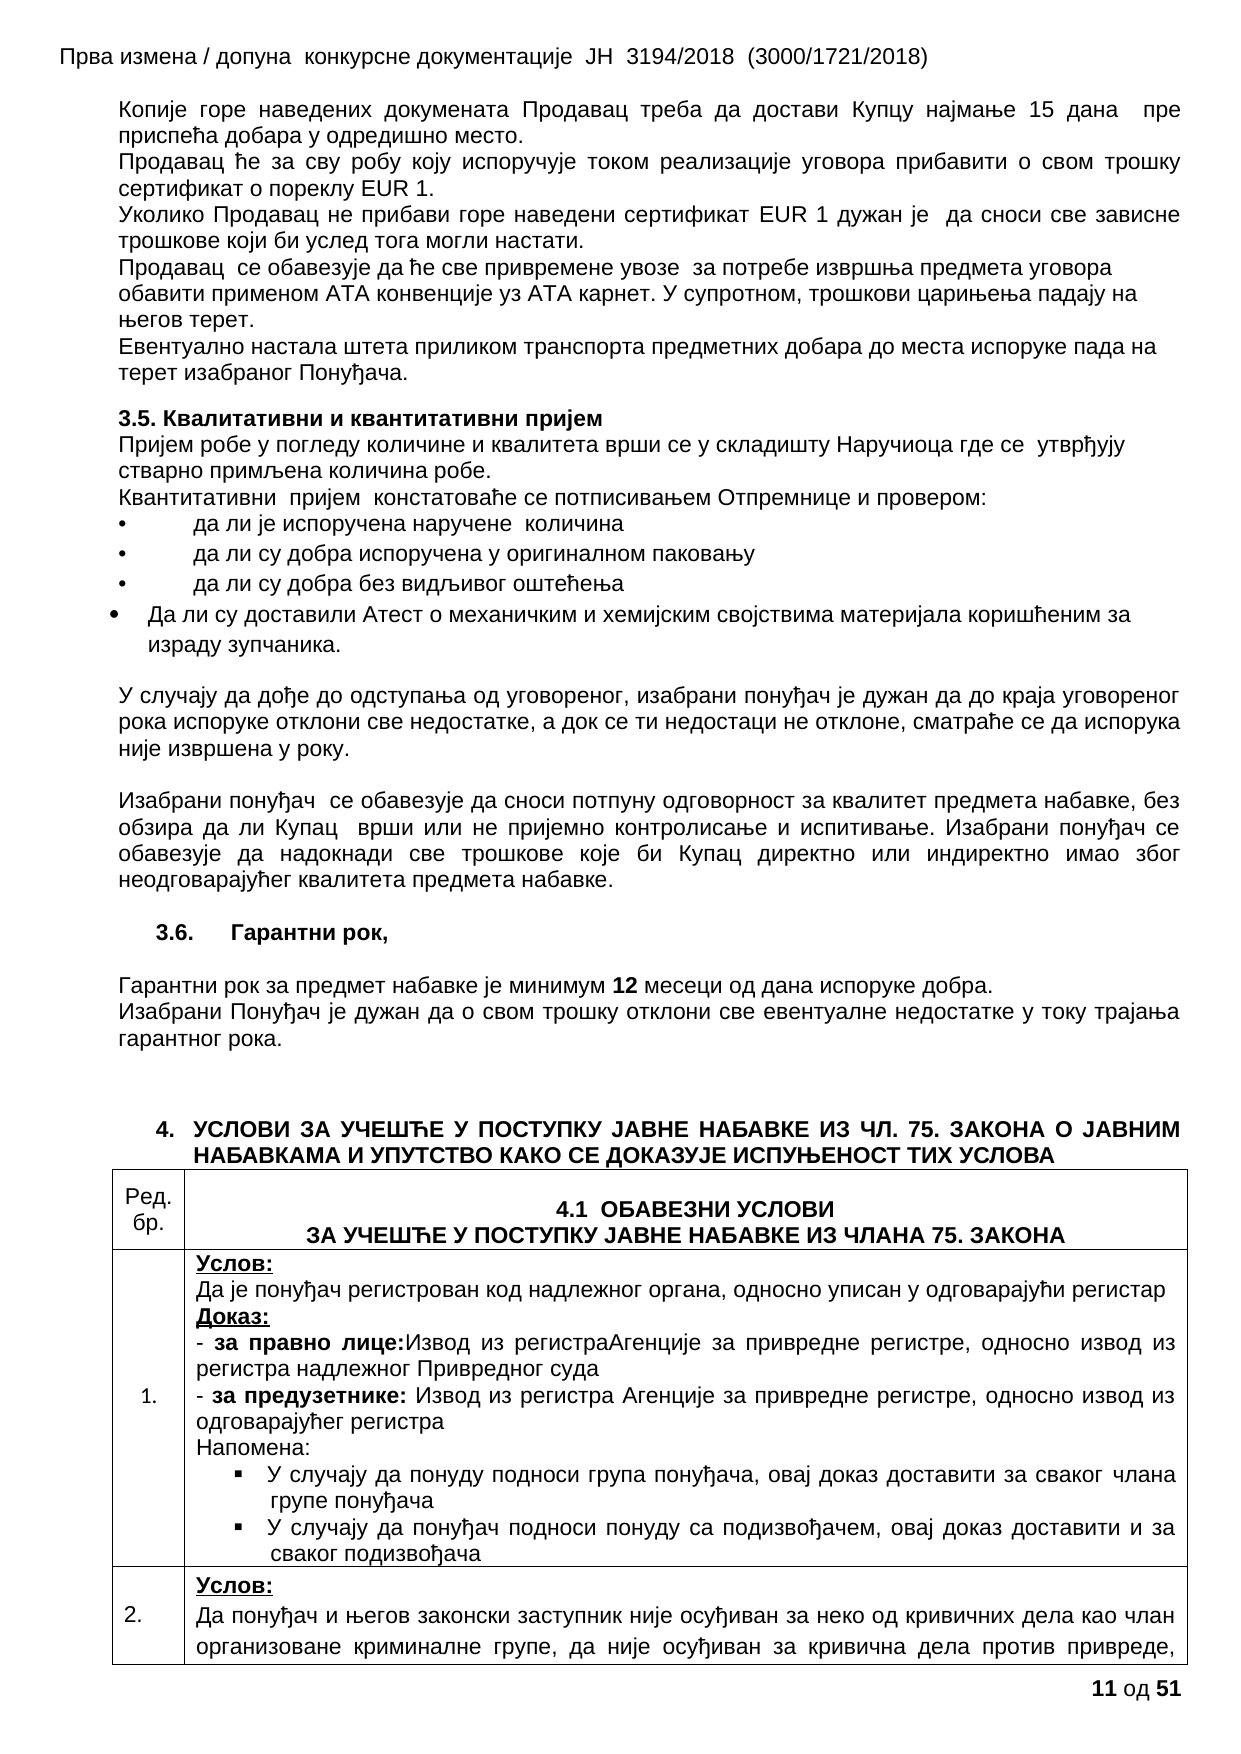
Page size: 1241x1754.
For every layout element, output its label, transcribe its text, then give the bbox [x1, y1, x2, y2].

text 3.5. Квалитативни и квантитативни пријем [118, 404, 1181, 431]
list Гарантни рок, [156, 919, 1181, 945]
list • да ли је испоручена наручене количина [118, 510, 1181, 536]
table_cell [185, 1567, 1187, 1664]
text Изабрани Понуђач је дужан да о свом трошку отклони све евентуалне недостатке у току трајања гарантног рока. [118, 998, 1181, 1051]
table_header Ред. бр. [113, 1170, 184, 1249]
table_cell 1. [113, 1250, 184, 1566]
text Копије горе наведених докумената Продавац треба да достави Купцу најмање 15 дана пре приспећа добара у одредишно место. [118, 96, 1181, 148]
list • да ли су добра испоручена у оригиналном паковању [118, 540, 1181, 567]
list Квантитативни пријем констатоваће се потписивањем Отпремнице и провером: [118, 484, 1181, 510]
text У случају да дође до одступања од уговореног, изабрани понуђач је дужан да до краја уговореног рока испоруке отклони све недостатке, а док се ти недостаци не отклоне, сматраће се да испорука није извршена у року. [118, 682, 1181, 761]
list Да ли су доставили Атест о механичким и хемијским својствима материјала коришћеним за израду зупчаника. [110, 601, 1181, 657]
table_header 4.1 ОБАВЕЗНИ УСЛОВИ ЗА УЧЕШЋЕ У ПОСТУПКУ ЈАВНЕ НАБАВКЕ ИЗ ЧЛАНА 75. ЗАКОНА [185, 1170, 1187, 1249]
text Изабрани понуђач се обавезује да сноси потпуну одговорност за квалитет предмета набавке, без обзира да ли Купац врши или не пријемно контролисање и испитивање. Изабрани понуђач се обавезује да надокнади све трошкове које би Купац директно или индиректно имао због неодговарајућег квалитета предмета набавке. [118, 787, 1181, 893]
list Пријем робе у погледу количине и квалитета врши се у складишту Наручиоца где се утврђују стварно примљена количина робе. [118, 431, 1181, 484]
text Уколико Продавац не прибави горе наведени сертификат EUR 1 дужан је да сноси све зависне трошкове који би услед тога могли настати. [118, 201, 1181, 254]
table_cell Услов: Да је понуђач регистрован код надлежног органа, односно уписан у одговарајући регистар Доказ: - за правно лице:Извод из регистраАгенције за привредне регистре, односно извод из регистра надлежног Привредног суда - за предузетнике: Извод из регистра Агенције за привредне регистре, односно извод из одговарајућег регистра Напомена: У случају да понуду подноси група понуђача, овај доказ доставити за сваког члана групе понуђача У случају да понуђач подноси понуду са подизвођачем, овај доказ доставити и за сваког подизвођача [185, 1250, 1187, 1566]
list УСЛОВИ ЗА УЧЕШЋЕ У ПОСТУПКУ ЈАВНЕ НАБАВКЕ ИЗ ЧЛ. 75. ЗАКОНА О ЈАВНИМ НАБАВКАМА И УПУТСТВО КАКО СЕ ДОКАЗУЈЕ ИСПУЊЕНОСТ ТИХ УСЛОВА [156, 1116, 1181, 1169]
table_cell 2. [113, 1567, 184, 1664]
list • да ли су добра без видљивог оштећења [118, 570, 1181, 597]
text Продавац се обавезује да ће све привремене увозе за потребе извршња предмета уговора обавити применом АТА конвенције уз АТА карнет. У супротном, трошкови царињења падају на његов терет. [118, 254, 1181, 333]
text Евентуално настала штета приликом транспорта предметних добара до места испоруке пада на терет изабраног Понуђача. [118, 333, 1181, 385]
text Продавац ће за сву робу коју испоручује током реализације уговора прибавити о свом трошку сертификат о пореклу EUR 1. [118, 148, 1181, 201]
text Гарантни рок за предмет набавке је минимум 12 месеци од дана испоруке добра. [118, 972, 1181, 998]
